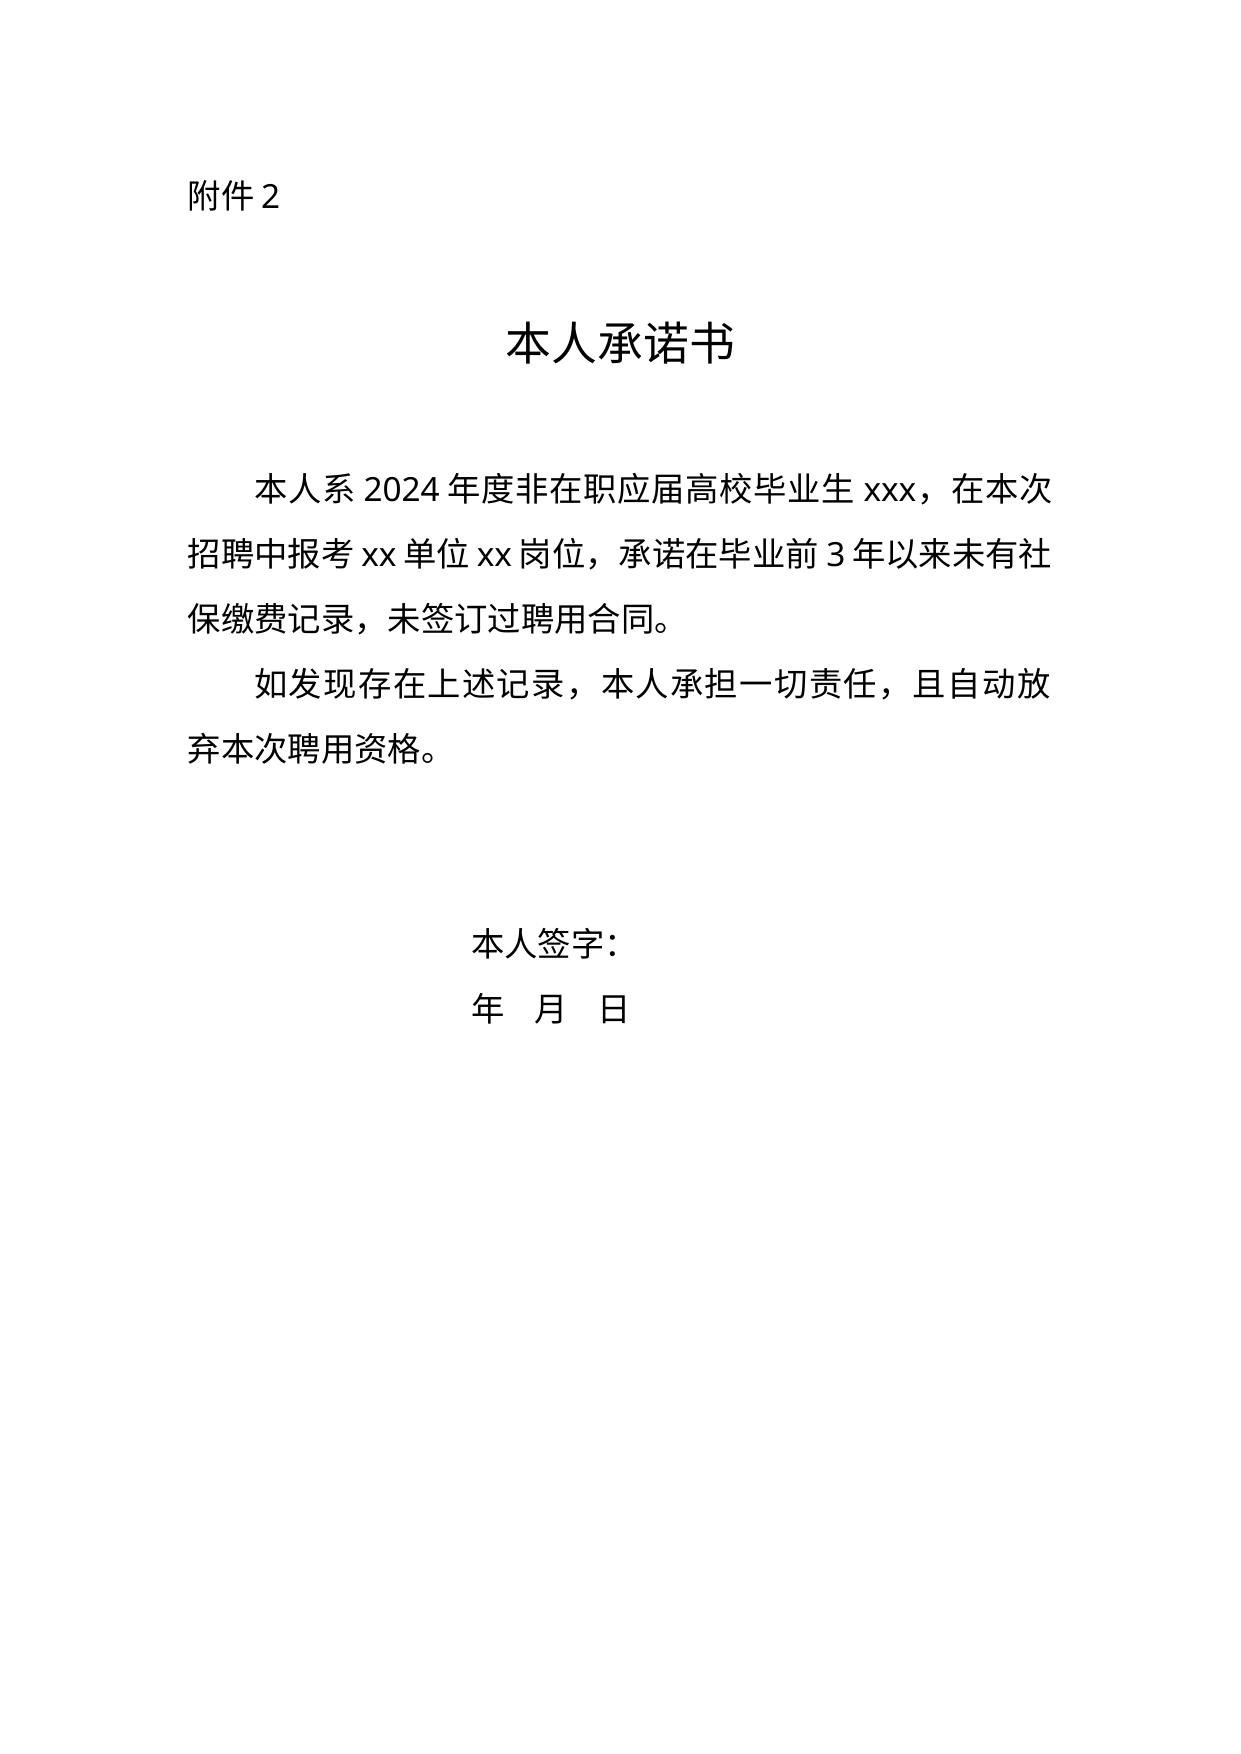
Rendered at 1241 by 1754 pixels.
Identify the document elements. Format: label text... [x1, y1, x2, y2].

text 本人签字： [187, 909, 1053, 974]
text 本人系2024年度非在职应届高校毕业生xxx，在本次招聘中报考xx单位xx岗位，承诺在毕业前3年以来未有社保缴费记录，未签订过聘用合同。 [187, 454, 1053, 649]
text 附件2 [187, 162, 1053, 227]
text 本人承诺书 [187, 292, 1053, 389]
text 如发现存在上述记录，本人承担一切责任，且自动放弃本次聘用资格。 [187, 649, 1053, 779]
text 年 月 日 [187, 974, 1053, 1039]
